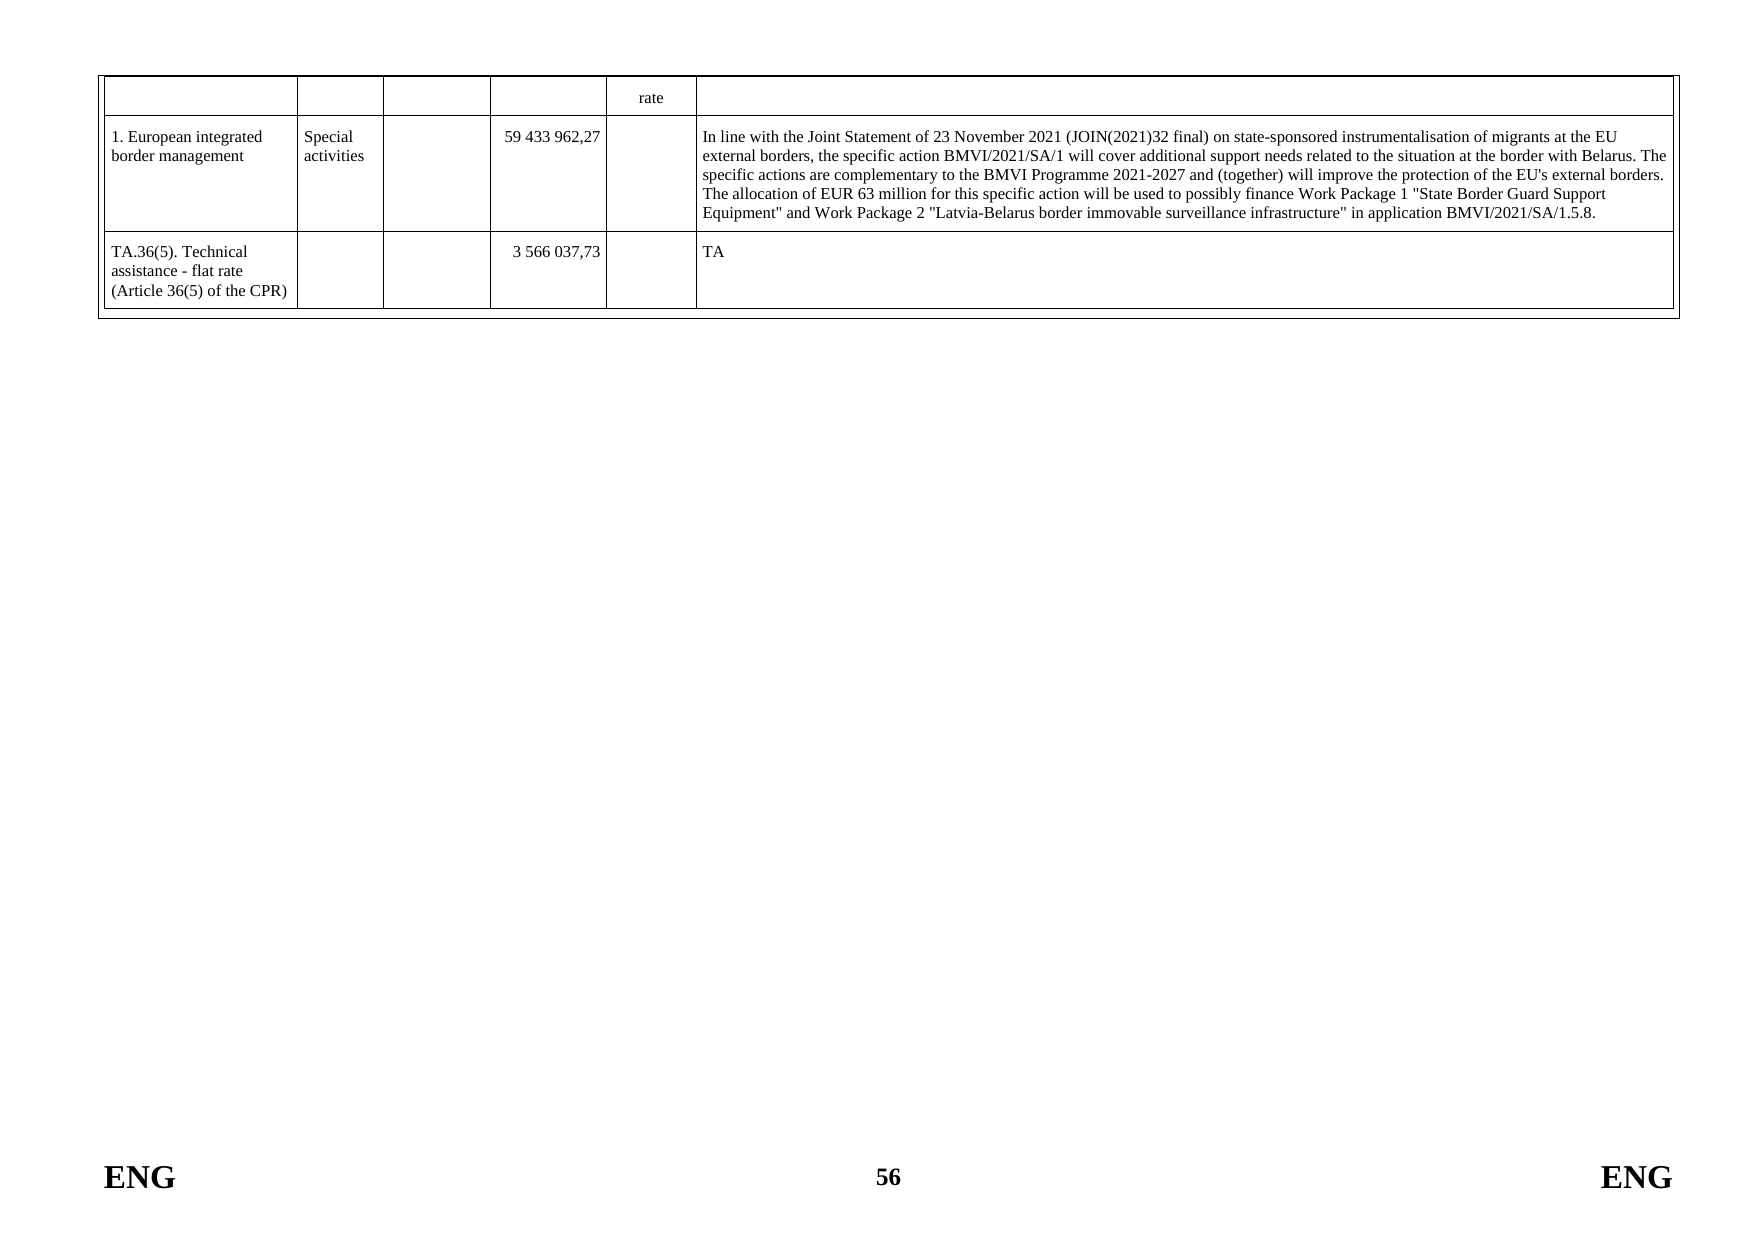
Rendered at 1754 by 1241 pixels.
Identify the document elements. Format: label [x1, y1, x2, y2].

table_cell [99, 76, 1679, 317]
